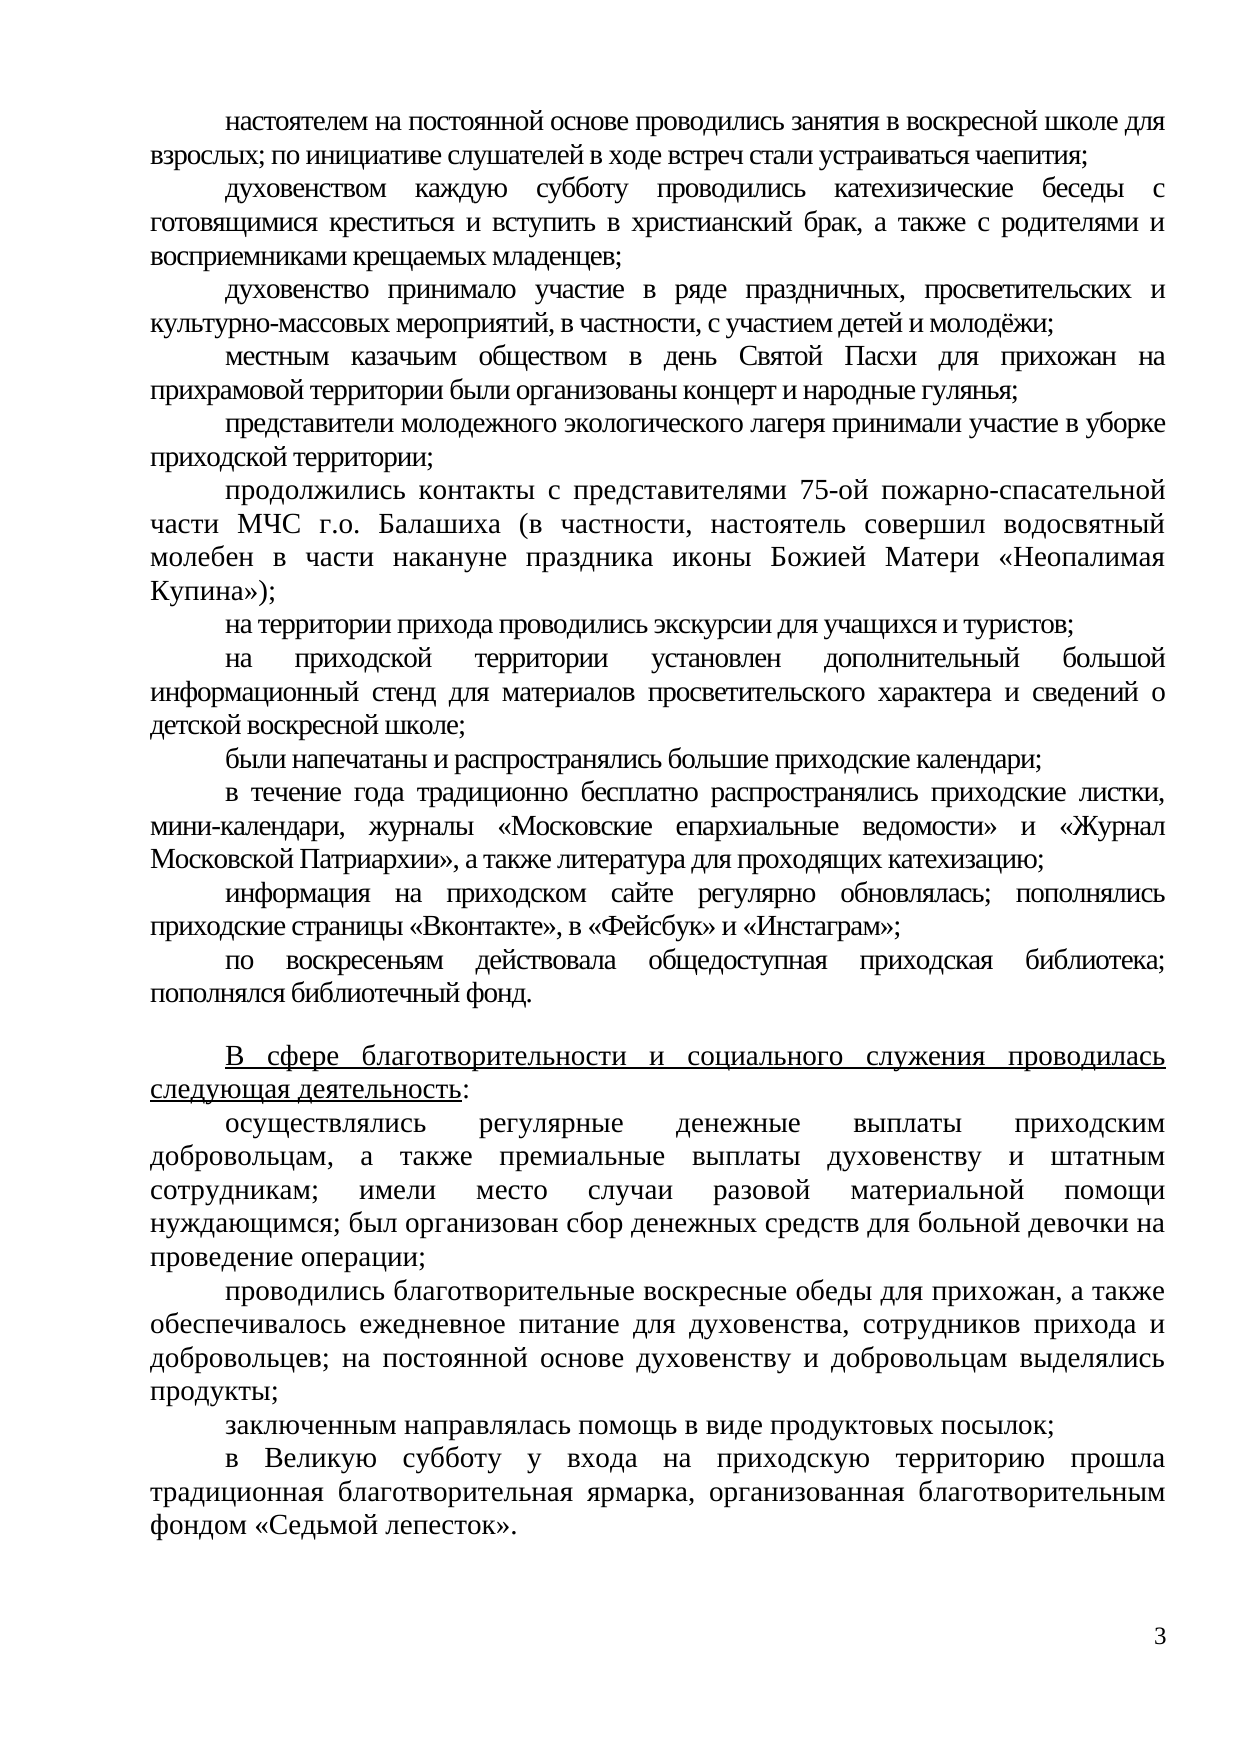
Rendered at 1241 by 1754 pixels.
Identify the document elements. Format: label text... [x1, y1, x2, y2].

text были напечатаны и распространялись большие приходские календари; [150, 741, 1166, 774]
text информация на приходском сайте регулярно обновлялась; пополнялись приходские страницы «Вконтакте», в «Фейсбук» и «Инстаграм»; [150, 875, 1166, 942]
text духовенство принимало участие в ряде праздничных, просветительских и культурно-массовых мероприятий, в частности, с участием детей и молодёжи; [150, 271, 1166, 338]
text заключенным направлялась помощь в виде продуктовых посылок; [150, 1407, 1166, 1440]
text настоятелем на постоянной основе проводились занятия в воскресной школе для взрослых; по инициативе слушателей в ходе встреч стали устраиваться чаепития; [150, 103, 1166, 171]
text духовенством каждую субботу проводились катехизические беседы с готовящимися креститься и вступить в христианский брак, а также с родителями и восприемниками крещаемых младенцев; [150, 171, 1166, 271]
text на территории прихода проводились экскурсии для учащихся и туристов; [150, 607, 1166, 640]
text в Великую субботу у входа на приходскую территорию прошла традиционная благотворительная ярмарка, организованная благотворительным фондом «Седьмой лепесток». [150, 1440, 1166, 1541]
text продолжились контакты с представителями 75-ой пожарно-спасательной части МЧС г.о. Балашиха (в частности, настоятель совершил водосвятный молебен в части накануне праздника иконы Божией Матери «Неопалимая Купина»); [150, 472, 1166, 607]
text в течение года традиционно бесплатно распространялись приходские листки, мини-календари, журналы «Московские епархиальные ведомости» и «Журнал Московской Патриархии», а также литература для проходящих катехизацию; [150, 774, 1166, 875]
text В сфере благотворительности и социального служения проводилась следующая деятельность: [150, 1038, 1166, 1105]
text местным казачьим обществом в день Святой Пасхи для прихожан на прихрамовой территории были организованы концерт и народные гулянья; [150, 338, 1166, 405]
text осуществлялись регулярные денежные выплаты приходским добровольцам, а также премиальные выплаты духовенству и штатным сотрудникам; имели место случаи разовой материальной помощи нуждающимся; был организован сбор денежных средств для больной девочки на проведение операции; [150, 1105, 1166, 1273]
text на приходской территории установлен дополнительный большой информационный стенд для материалов просветительского характера и сведений о детской воскресной школе; [150, 640, 1166, 741]
text проводились благотворительные воскресные обеды для прихожан, а также обеспечивалось ежедневное питание для духовенства, сотрудников прихода и добровольцев; на постоянной основе духовенству и добровольцам выделялись продукты; [150, 1273, 1166, 1407]
text представители молодежного экологического лагеря принимали участие в уборке приходской территории; [150, 405, 1166, 472]
text по воскресеньям действовала общедоступная приходская библиотека; пополнялся библиотечный фонд. [150, 942, 1166, 1009]
